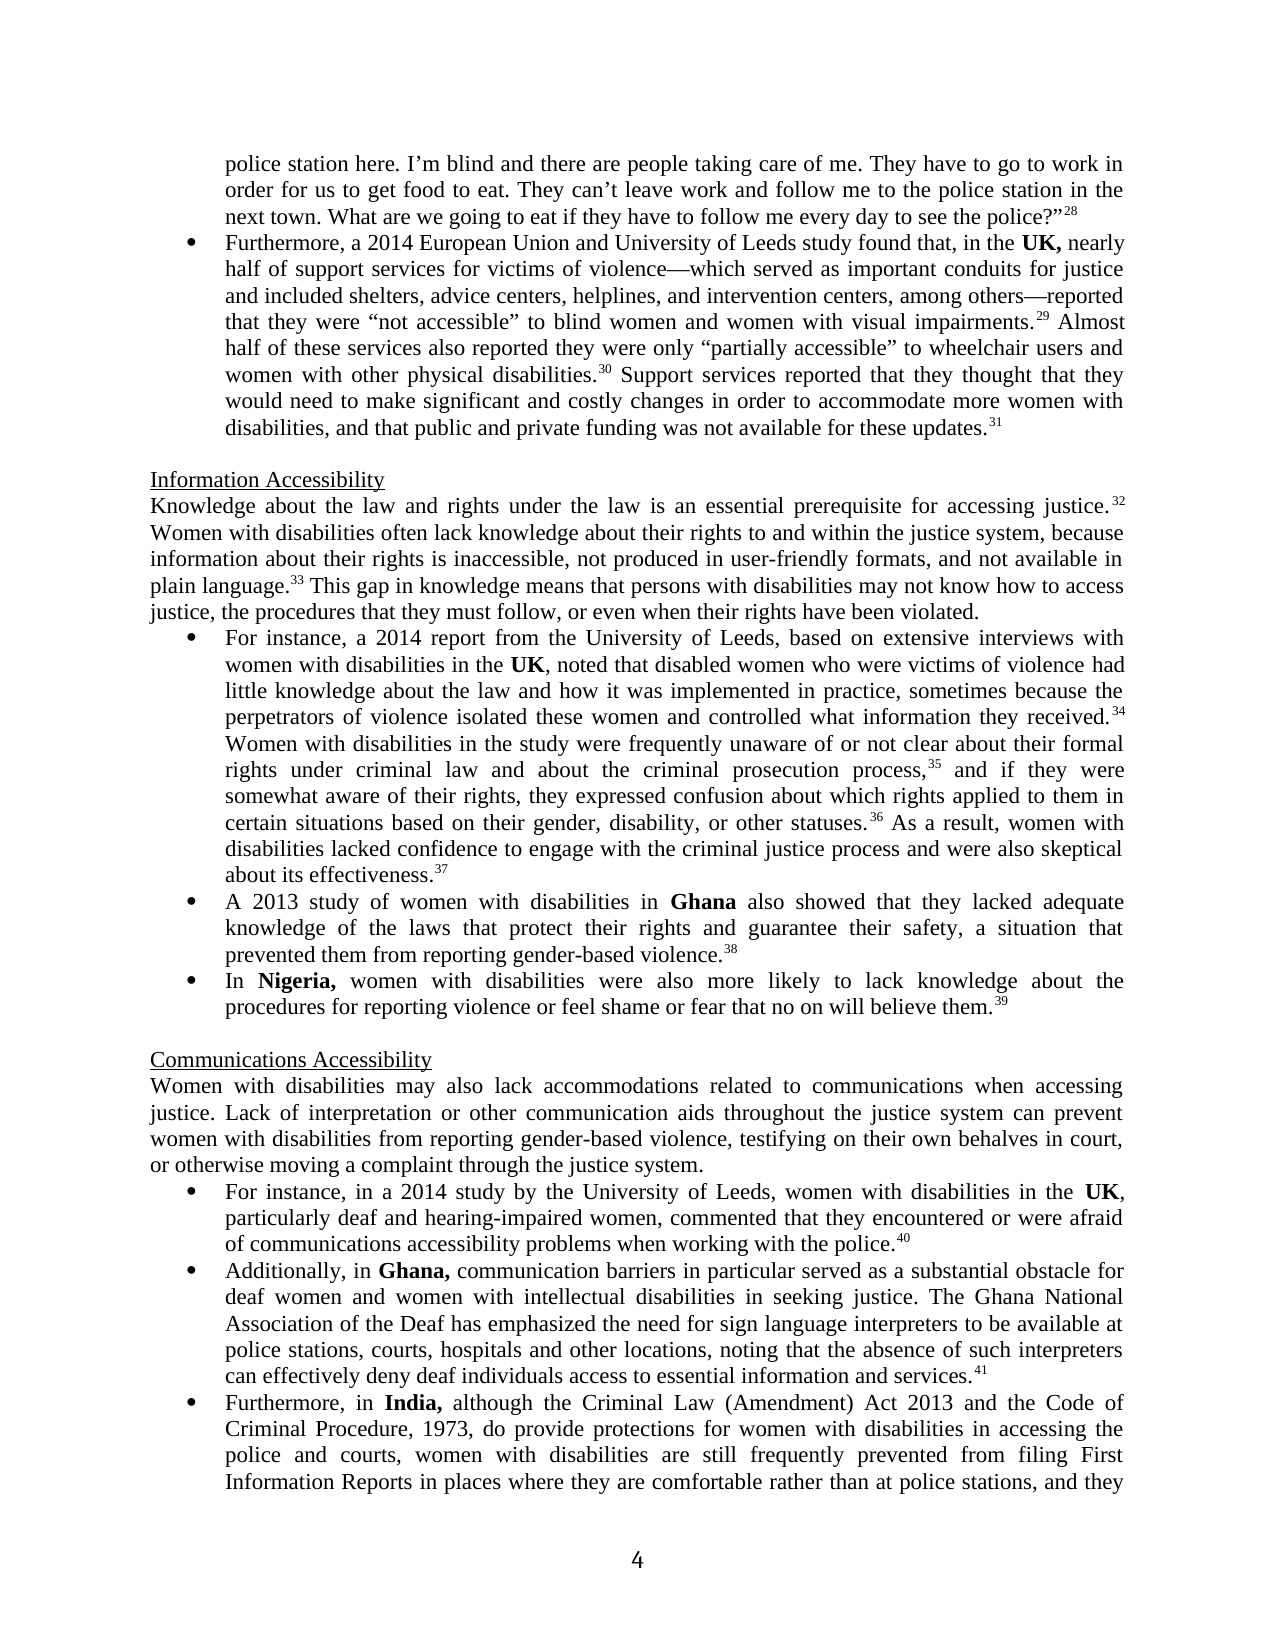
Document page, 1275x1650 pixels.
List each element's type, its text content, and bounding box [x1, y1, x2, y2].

text Knowledge about the law and rights under the law is an essential prerequisite for accessing justice. Women with disabilities often lack knowledge about their rights to and within the justice system, because information about their rights is inaccessible, not produced in user-friendly formats, and not available in plain language. This gap in knowledge means that persons with disabilities may not know how to access justice, the procedures that they must follow, or even when their rights have been violated. [150, 493, 1125, 624]
list Additionally, in Ghana, communication barriers in particular served as a substantial obstacle for deaf women and women with intellectual disabilities in seeking justice. The Ghana National Association of the Deaf has emphasized the need for sign language interpreters to be available at police stations, courts, hospitals and other locations, noting that the absence of such interpreters can effectively deny deaf individuals access to essential information and services. [187, 1257, 1125, 1389]
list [187, 150, 1125, 229]
text Communications Accessibility [150, 1046, 1125, 1072]
text Information Accessibility [150, 466, 1125, 493]
list For instance, in a 2014 study by the University of Leeds, women with disabilities in the UK, particularly deaf and hearing-impaired women, commented that they encountered or were afraid of communications accessibility problems when working with the police. [187, 1178, 1125, 1257]
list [187, 1389, 1125, 1494]
list A 2013 study of women with disabilities in Ghana also showed that they lacked adequate knowledge of the laws that protect their rights and guarantee their safety, a situation that prevented them from reporting gender-based violence. [187, 888, 1125, 967]
list For instance, a 2014 report from the University of Leeds, based on extensive interviews with women with disabilities in the UK, noted that disabled women who were victims of violence had little knowledge about the law and how it was implemented in practice, sometimes because the perpetrators of violence isolated these women and controlled what information they received. Women with disabilities in the study were frequently unaware of or not clear about their formal rights under criminal law and about the criminal prosecution process, and if they were somewhat aware of their rights, they expressed confusion about which rights applied to them in certain situations based on their gender, disability, or other statuses. As a result, women with disabilities lacked confidence to engage with the criminal justice process and were also skeptical about its effectiveness. [187, 624, 1125, 888]
text Women with disabilities may also lack accommodations related to communications when accessing justice. Lack of interpretation or other communication aids throughout the justice system can prevent women with disabilities from reporting gender-based violence, testifying on their own behalves in court, or otherwise moving a complaint through the justice system. [150, 1072, 1125, 1178]
list Furthermore, a 2014 European Union and University of Leeds study found that, in the UK, nearly half of support services for victims of violence—which served as important conduits for justice and included shelters, advice centers, helplines, and intervention centers, among others—reported that they were “not accessible” to blind women and women with visual impairments. Almost half of these services also reported they were only “partially accessible” to wheelchair users and women with other physical disabilities. Support services reported that they thought that they would need to make significant and costly changes in order to accommodate more women with disabilities, and that public and private funding was not available for these updates. [187, 229, 1125, 440]
list In Nigeria, women with disabilities were also more likely to lack knowledge about the procedures for reporting violence or feel shame or fear that no on will believe them. [187, 967, 1125, 1020]
